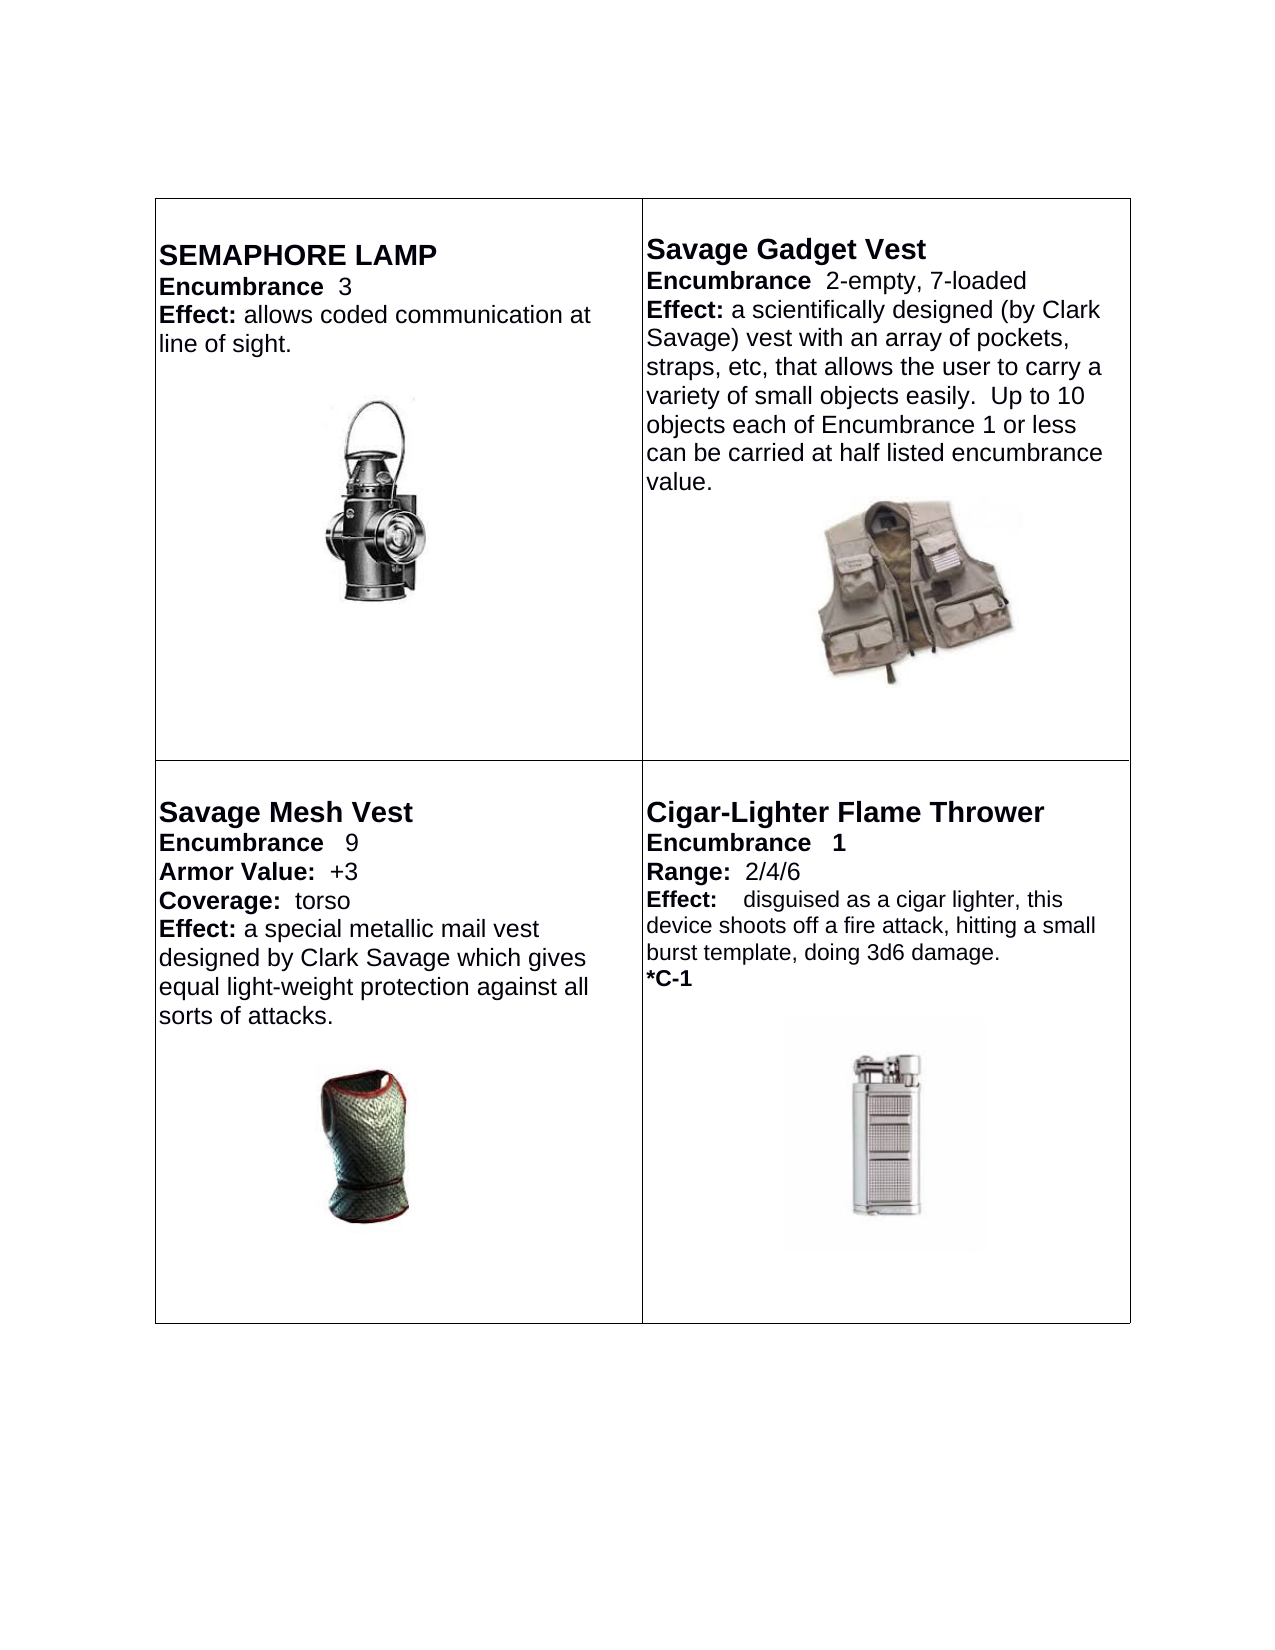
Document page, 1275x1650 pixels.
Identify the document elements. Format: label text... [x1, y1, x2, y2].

table_header Savage Gadget Vest Encumbrance 2-empty, 7-loaded Effect: a scientifically designed (by Clark Savage) vest with an array of pockets, straps, etc, that allows the user to carry a variety of small objects easily. Up to 10 objects each of Encumbrance 1 or less can be carried at half listed encumbrance value. [643, 199, 1130, 760]
picture [300, 1049, 429, 1244]
table_cell Savage Mesh Vest Encumbrance 9 Armor Value: +3 Coverage: torso Effect: a special metallic mail vest designed by Clark Savage which gives equal light-weight protection against all sorts of attacks. [156, 761, 642, 1323]
table_cell Cigar-Lighter Flame Thrower Encumbrance 1 Range: 2/4/6 Effect: disguised as a cigar lighter, this device shoots off a fire attack, hitting a small burst template, doing 3d6 damage. *C-1 [643, 760, 1130, 1323]
picture [743, 496, 1027, 689]
picture [322, 395, 429, 604]
picture [767, 1017, 1003, 1252]
table_header SEMAPHORE LAMP Encumbrance 3 Effect: allows coded communication at line of sight. [156, 199, 642, 760]
